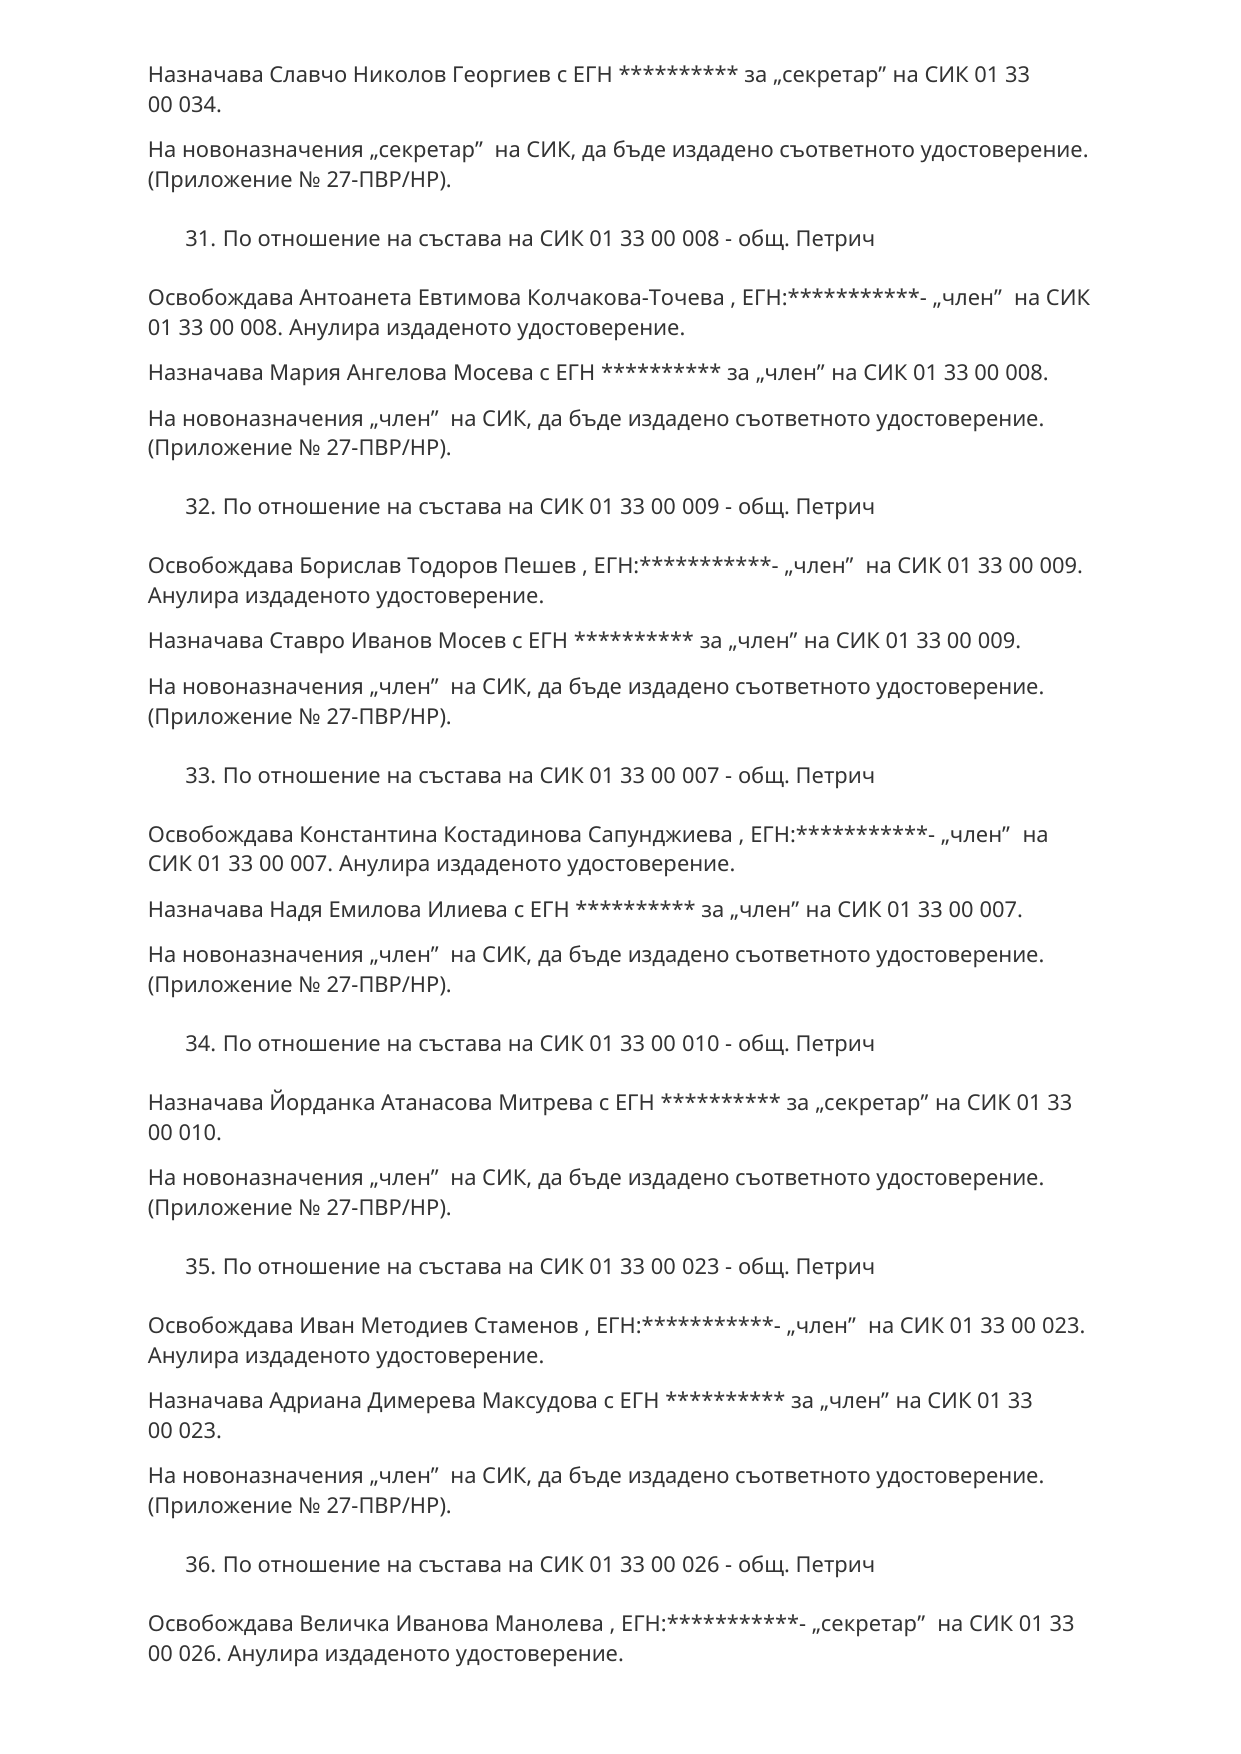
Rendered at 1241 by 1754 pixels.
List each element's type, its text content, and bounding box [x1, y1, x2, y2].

list По отношение на състава на СИК 01 33 00 007 - общ. Петрич [185, 760, 1093, 789]
text На новоназначения „член” на СИК, да бъде издадено съответното удостоверение. (Приложение № 27-ПВР/НР). [148, 671, 1093, 731]
text На новоназначения „член” на СИК, да бъде издадено съответното удостоверение. (Приложение № 27-ПВР/НР). [148, 403, 1093, 462]
text На новоназначения „член” на СИК, да бъде издадено съответното удостоверение. (Приложение № 27-ПВР/НР). [148, 1162, 1093, 1222]
list По отношение на състава на СИК 01 33 00 008 - общ. Петрич [185, 223, 1093, 253]
text Освобождава Иван Методиев Стаменов , ЕГН:***********- „член” на СИК 01 33 00 023. Анулира издаденото удостоверение. [148, 1310, 1093, 1369]
text Назначава Славчо Николов Георгиев с ЕГН ********** за „секретар” на СИК 01 33 00 034. [148, 59, 1093, 119]
list По отношение на състава на СИК 01 33 00 026 - общ. Петрич [185, 1549, 1093, 1579]
text Освобождава Величка Иванова Манолева , ЕГН:***********- „секретар” на СИК 01 33 00 026. Анулира издаденото удостоверение. [148, 1608, 1093, 1668]
text На новоназначения „член” на СИК, да бъде издадено съответното удостоверение. (Приложение № 27-ПВР/НР). [148, 1460, 1093, 1520]
text На новоназначения „член” на СИК, да бъде издадено съответното удостоверение. (Приложение № 27-ПВР/НР). [148, 939, 1093, 999]
list По отношение на състава на СИК 01 33 00 009 - общ. Петрич [185, 491, 1093, 521]
text На новоназначения „секретар” на СИК, да бъде издадено съответното удостоверение. (Приложение № 27-ПВР/НР). [148, 134, 1093, 194]
list По отношение на състава на СИК 01 33 00 023 - общ. Петрич [185, 1251, 1093, 1281]
text Освобождава Константина Костадинова Сапунджиева , ЕГН:***********- „член” на СИК 01 33 00 007. Анулира издаденото удостоверение. [148, 819, 1093, 878]
list По отношение на състава на СИК 01 33 00 010 - общ. Петрич [185, 1028, 1093, 1058]
text Назначава Йорданка Атанасова Митрева с ЕГН ********** за „секретар” на СИК 01 33 00 010. [148, 1087, 1093, 1147]
text Назначава Адриана Димерева Максудова с ЕГН ********** за „член” на СИК 01 33 00 023. [148, 1385, 1093, 1445]
text Назначава Ставро Иванов Мосев с ЕГН ********** за „член” на СИК 01 33 00 009. [148, 626, 1093, 655]
text Назначава Надя Емилова Илиева с ЕГН ********** за „член” на СИК 01 33 00 007. [148, 894, 1093, 924]
text Освобождава Борислав Тодоров Пешев , ЕГН:***********- „член” на СИК 01 33 00 009. Анулира издаденото удостоверение. [148, 550, 1093, 610]
text Назначава Мария Ангелова Мосева с ЕГН ********** за „член” на СИК 01 33 00 008. [148, 357, 1093, 387]
text Освобождава Антоанета Евтимова Колчакова-Точева , ЕГН:***********- „член” на СИК 01 33 00 008. Анулира издаденото удостоверение. [148, 282, 1093, 342]
